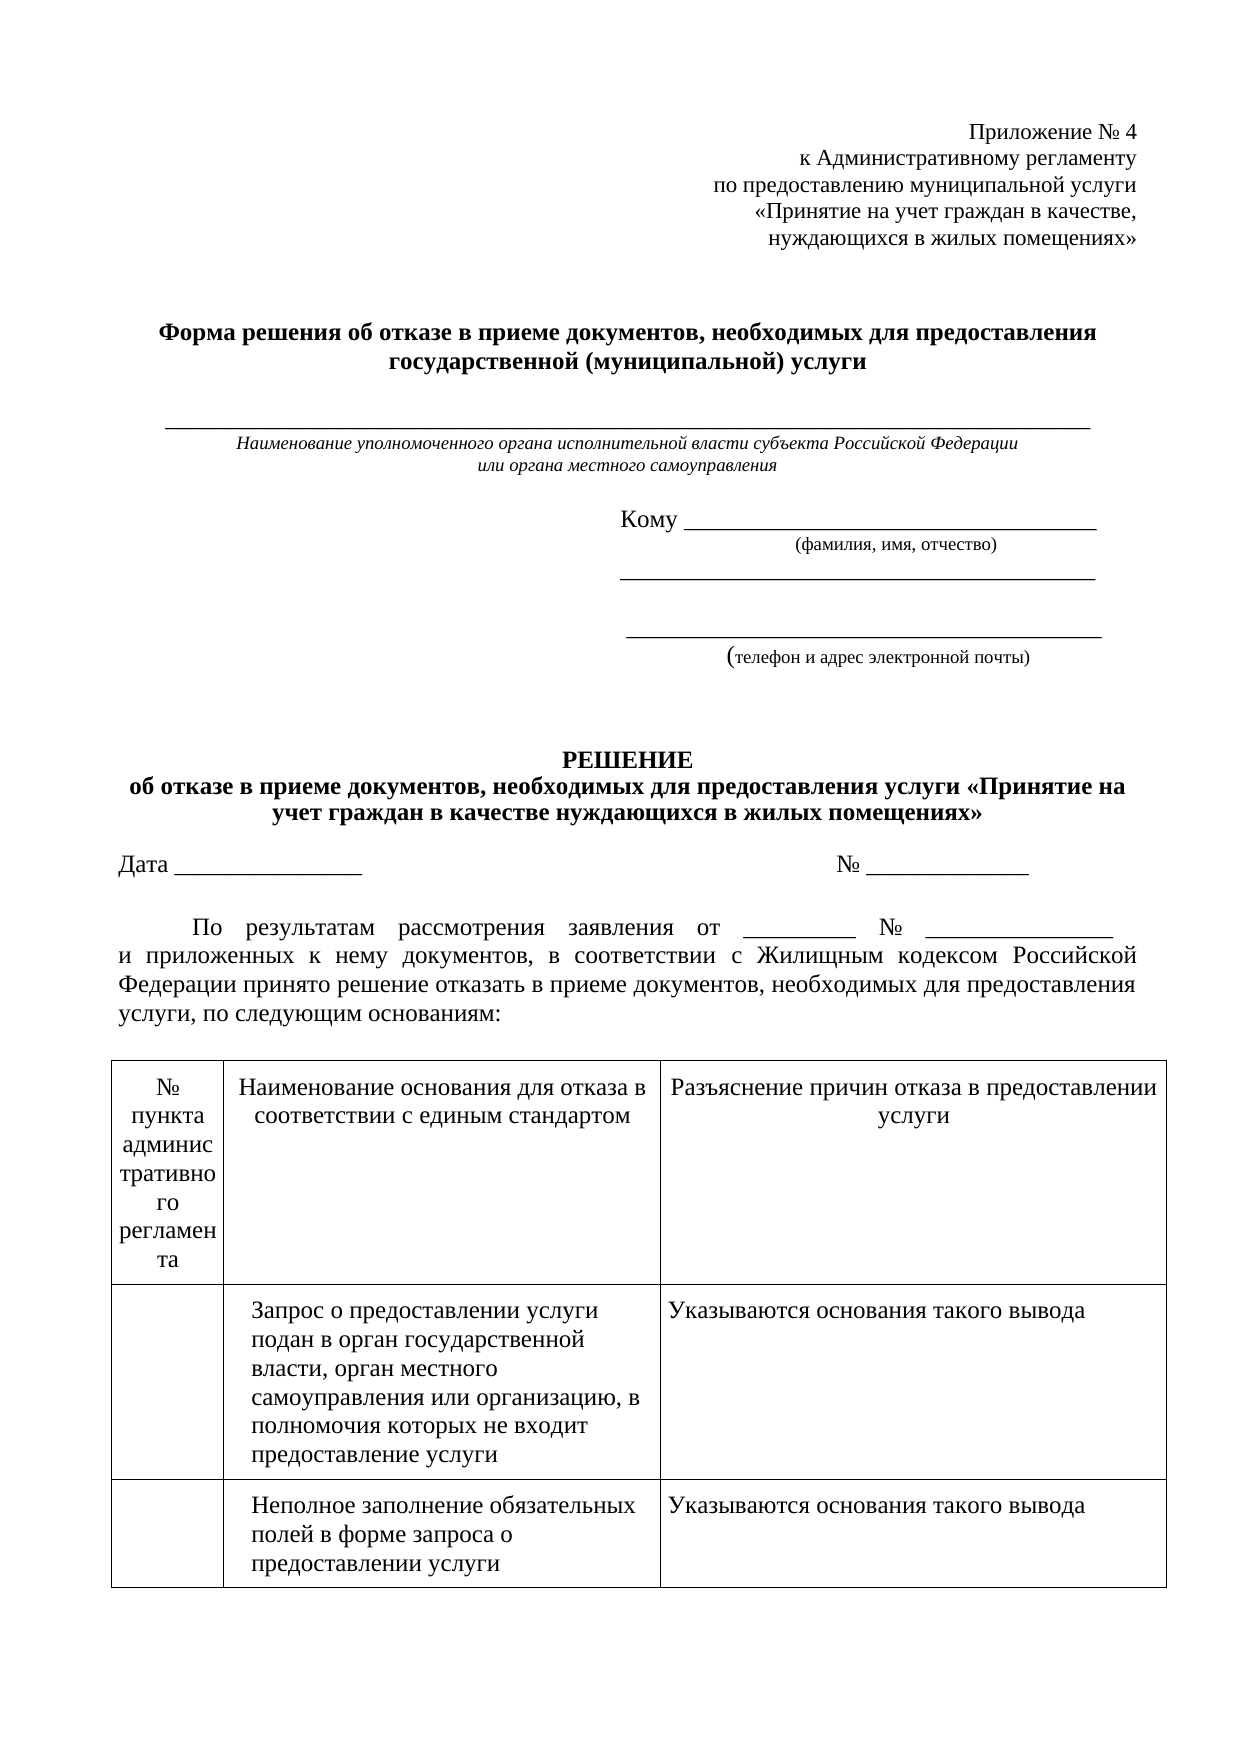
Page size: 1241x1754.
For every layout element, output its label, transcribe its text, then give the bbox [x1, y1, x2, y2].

table_cell Указываются основания такого вывода [661, 1285, 1166, 1478]
table_cell Запрос о предоставлении услуги подан в орган государственной власти, орган местного самоуправления или организацию, в полномочия которых не входит предоставление услуги [224, 1285, 660, 1478]
text Наименование уполномоченного органа исполнительной власти субъекта Российской Федерации [118, 432, 1137, 453]
text к Административному регламенту [532, 144, 1137, 171]
text или органа местного самоуправления [118, 453, 1137, 475]
table_header Наименование основания для отказа в соответствии с единым стандартом [224, 1061, 660, 1284]
table_header № пункта административного регламента [112, 1061, 223, 1284]
text ______________________________________ [620, 612, 1137, 640]
text ______________________________________ [620, 554, 1137, 583]
text (фамилия, имя, отчество) [620, 533, 1137, 554]
table_cell Неполное заполнение обязательных полей в форме запроса о предоставлении услуги [224, 1480, 660, 1587]
table_cell [112, 1285, 223, 1478]
table_cell [112, 1480, 223, 1587]
text РЕШЕНИЕ [118, 745, 1137, 774]
table_cell Указываются основания такого вывода [661, 1480, 1166, 1587]
text Кому _________________________________ [620, 504, 1137, 533]
text по предоставлению муниципальной услуги [532, 171, 1137, 197]
text об отказе в приеме документов, необходимых для предоставления услуги «Принятие на учет граждан в качестве нуждающихся в жилых помещениях» [118, 774, 1137, 826]
text По результатам рассмотрения заявления от _________ № _______________ и приложенных к нему документов, в соответствии с Жилищным кодексом Российской Федерации принято решение отказать в приеме документов, необходимых для предоставления услуги, по следующим основаниям: [118, 912, 1137, 1027]
text Форма решения об отказе в приеме документов, необходимых для предоставления государственной (муниципальной) услуги [118, 317, 1137, 374]
text нуждающихся в жилых помещениях» [532, 223, 1137, 250]
table_header Разъяснение причин отказа в предоставлении услуги [661, 1061, 1166, 1284]
text Приложение № 4 [118, 118, 1137, 144]
text (телефон и адрес электронной почты) [620, 640, 1137, 669]
text Дата _______________ № _____________ [118, 849, 1137, 878]
text «Принятие на учет граждан в качестве, [532, 197, 1137, 223]
text __________________________________________________________________________ [118, 403, 1137, 432]
